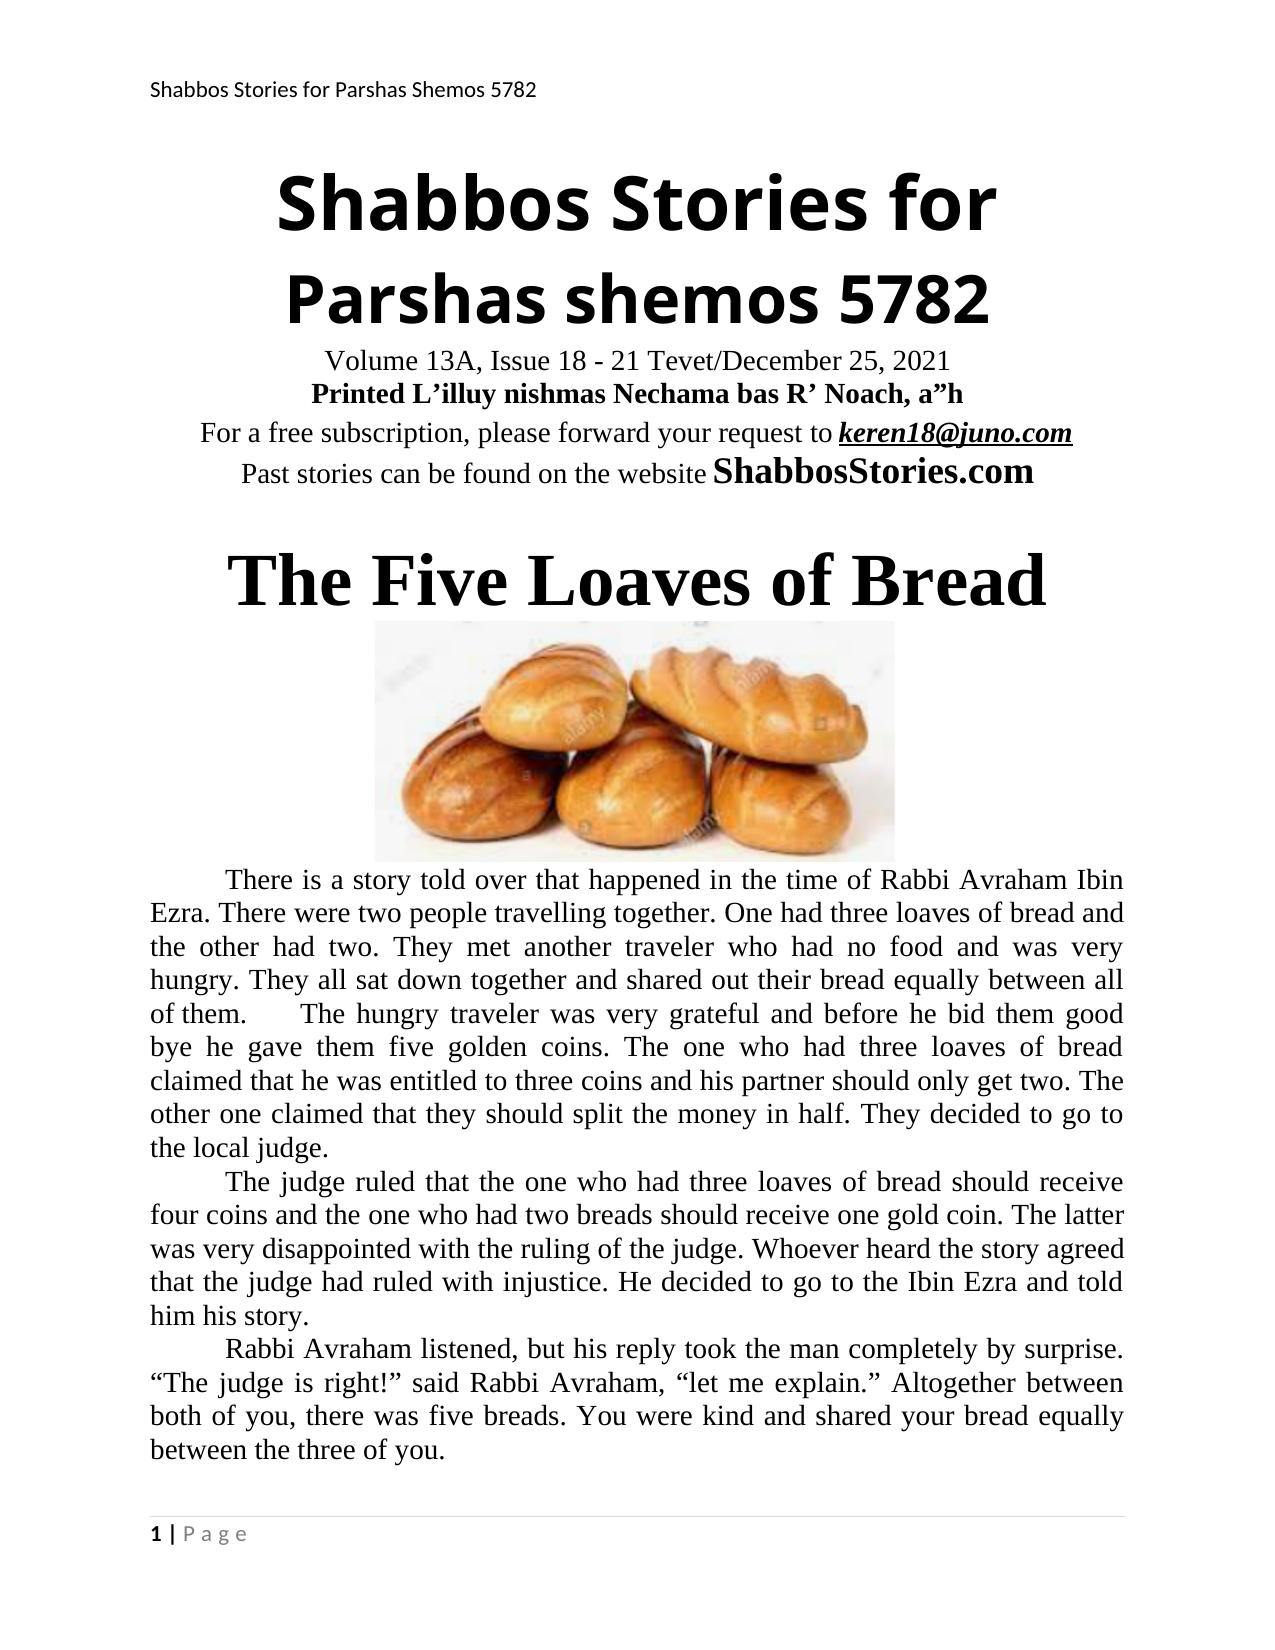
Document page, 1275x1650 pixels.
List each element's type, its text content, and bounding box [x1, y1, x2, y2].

text Past stories can be found on the website ShabbosStories.com [150, 449, 1125, 492]
picture [372, 621, 903, 862]
text Printed L’illuy nishmas Nechama bas R’ Noach, a”h [150, 377, 1125, 410]
text Rabbi Avraham listened, but his reply took the man completely by surprise. “The judge is right!” said Rabbi Avraham, “let me explain.” Altogether between both of you, there was five breads. You were kind and shared your bread equally between the three of you. [150, 1331, 1125, 1466]
text Parshas shemos 5782 [150, 252, 1125, 343]
text For a free subscription, please forward your request to keren18@juno.com [150, 415, 1125, 449]
text Shabbos Stories for [150, 150, 1125, 252]
text Volume 13A, Issue 18 - 21 Tevet/December 25, 2021 [150, 343, 1125, 377]
text There is a story told over that happened in the time of Rabbi Avraham Ibin Ezra. There were two people travelling together. One had three loaves of bread and the other had two. They met another traveler who had no food and was very hungry. They all sat down together and shared out their bread equally between all of them. The hungry traveler was very grateful and before he bid them good bye he gave them five golden coins. The one who had three loaves of bread claimed that he was entitled to three coins and his partner should only get two. The other one claimed that they should split the money in half. They decided to go to the local judge. [150, 862, 1125, 1164]
text The Five Loaves of Bread [150, 535, 1125, 621]
text The judge ruled that the one who had three loaves of bread should receive four coins and the one who had two breads should receive one gold coin. The latter was very disappointed with the ruling of the judge. Whoever heard the story agreed that the judge had ruled with injustice. He decided to go to the Ibin Ezra and told him his story. [150, 1164, 1125, 1331]
